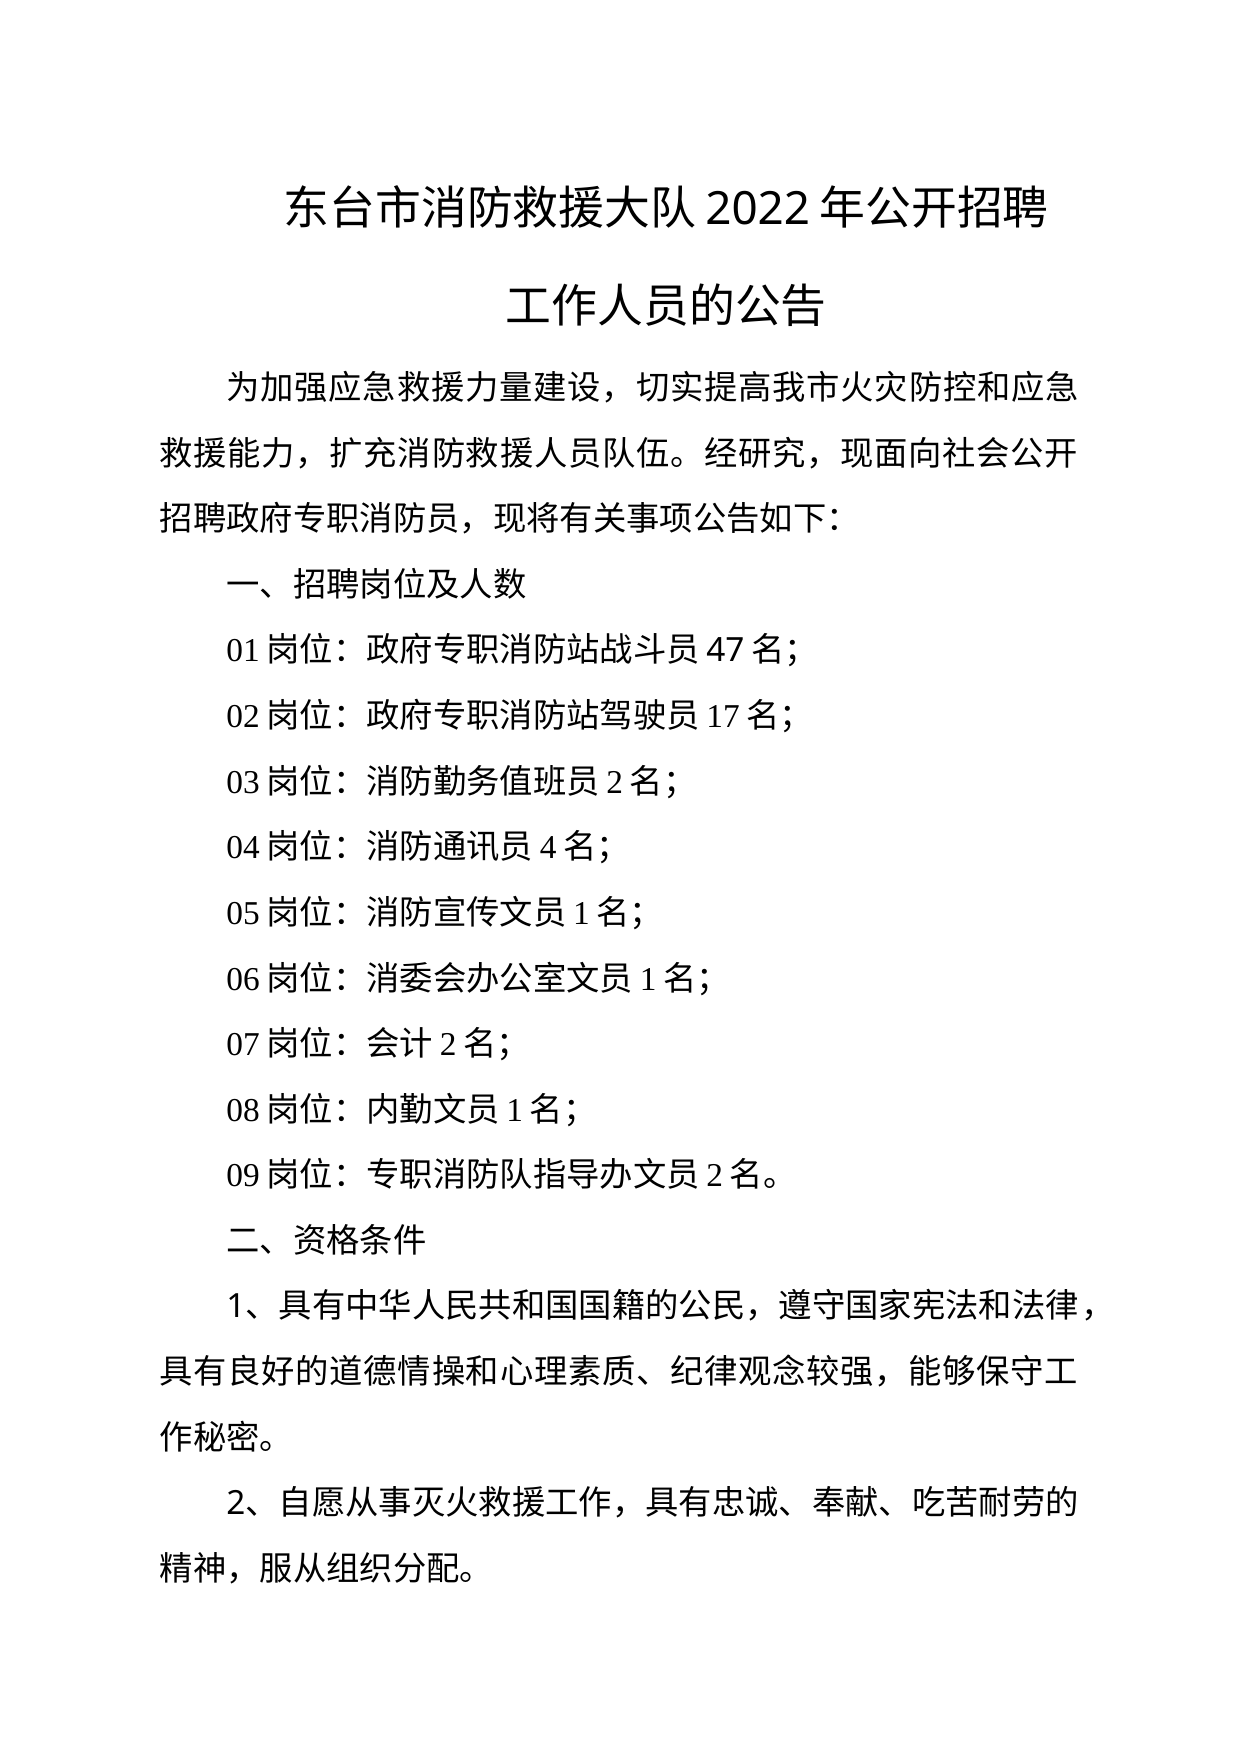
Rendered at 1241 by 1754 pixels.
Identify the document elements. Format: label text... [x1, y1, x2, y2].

text 2、自愿从事灭火救援工作，具有忠诚、奉献、吃苦耐劳的精神，服从组织分配。 [159, 1468, 1081, 1599]
text 02岗位：政府专职消防站驾驶员17名； [159, 680, 1081, 746]
text 05岗位：消防宣传文员1名； [159, 877, 1081, 943]
text 01岗位：政府专职消防站战斗员47名； [159, 614, 1081, 680]
text 04岗位：消防通讯员4名； [159, 811, 1081, 877]
text 工作人员的公告 [159, 253, 1081, 352]
text 1、具有中华人民共和国国籍的公民，遵守国家宪法和法律，具有良好的道德情操和心理素质、纪律观念较强，能够保守工作秘密。 [159, 1271, 1081, 1468]
text 09岗位：专职消防队指导办文员2名。 [159, 1139, 1081, 1205]
text 07岗位：会计2名； [159, 1008, 1081, 1074]
text 06岗位：消委会办公室文员1名； [159, 943, 1081, 1008]
text 东台市消防救援大队2022年公开招聘 [159, 155, 1081, 253]
text 二、资格条件 [159, 1205, 1081, 1271]
text 08岗位：内勤文员1名； [159, 1074, 1081, 1139]
text 一、招聘岗位及人数 [159, 549, 1081, 614]
text 为加强应急救援力量建设，切实提高我市火灾防控和应急救援能力，扩充消防救援人员队伍。经研究，现面向社会公开招聘政府专职消防员，现将有关事项公告如下： [159, 352, 1081, 549]
text 03岗位：消防勤务值班员2名； [159, 746, 1081, 811]
